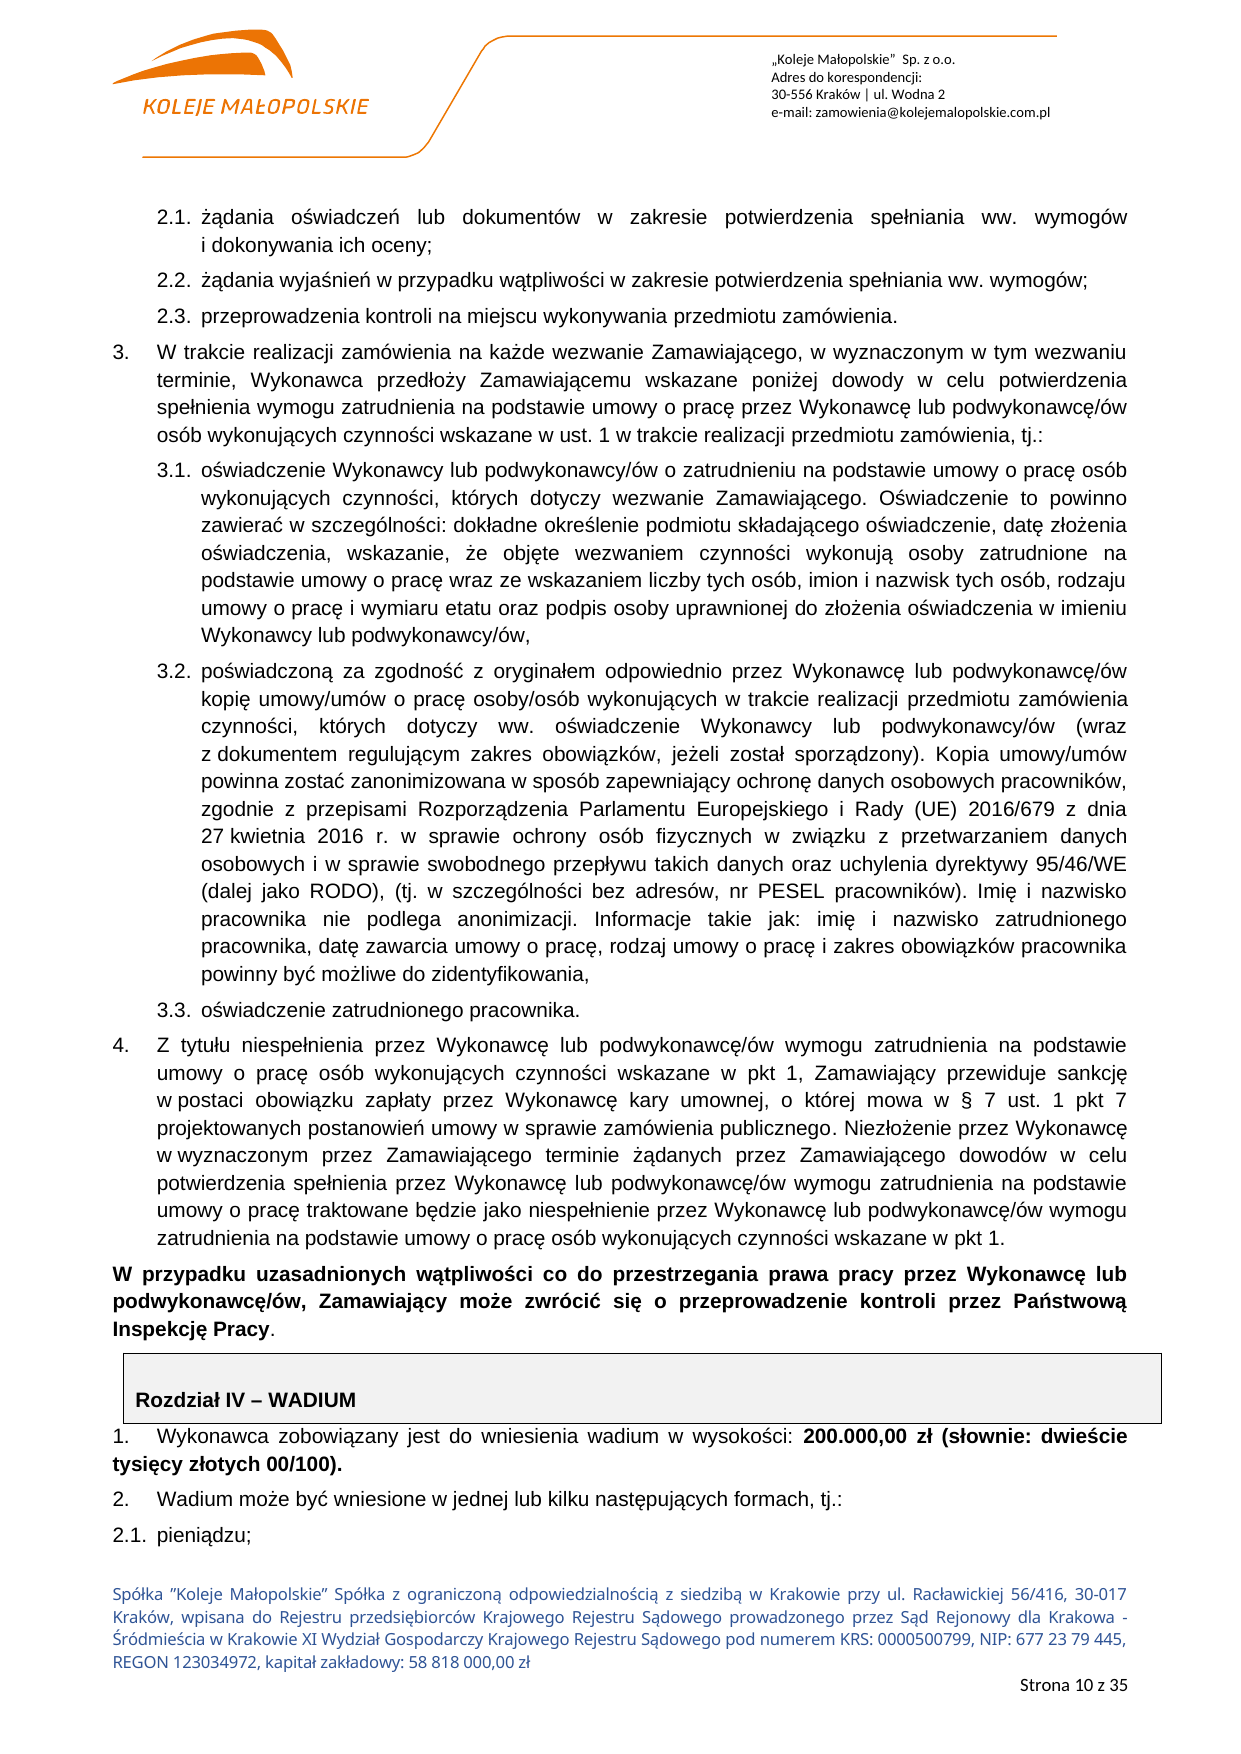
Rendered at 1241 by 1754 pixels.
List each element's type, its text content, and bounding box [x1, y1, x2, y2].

text 2. Wadium może być wniesione w jednej lub kilku następujących formach, tj.: [112, 1487, 1128, 1511]
text 2.1. pieniądzu; [112, 1523, 1128, 1547]
list Z tytułu niespełnienia przez Wykonawcę lub podwykonawcę/ów wymogu zatrudnienia na podstawie umowy o pracę osób wykonujących czynności wskazane w pkt 1, Zamawiający przewiduje sankcję w postaci obowiązku zapłaty przez Wykonawcę kary umownej, o której mowa w § 7 ust. 1 pkt 7 projektowanych postanowień umowy w sprawie zamówienia publicznego. Niezłożenie przez Wykonawcę w wyznaczonym przez Zamawiającego terminie żądanych przez Zamawiającego dowodów w celu potwierdzenia spełnienia przez Wykonawcę lub podwykonawcę/ów wymogu zatrudnienia na podstawie umowy o pracę traktowane będzie jako niespełnienie przez Wykonawcę lub podwykonawcę/ów wymogu zatrudnienia na podstawie umowy o pracę osób wykonujących czynności wskazane w pkt 1. [112, 1033, 1128, 1250]
text 3.1. oświadczenie Wykonawcy lub podwykonawcy/ów o zatrudnieniu na podstawie umowy o pracę osób wykonujących czynności, których dotyczy wezwanie Zamawiającego. Oświadczenie to powinno zawierać w szczególności: dokładne określenie podmiotu składającego oświadczenie, datę złożenia oświadczenia, wskazanie, że objęte wezwaniem czynności wykonują osoby zatrudnione na podstawie umowy o pracę wraz ze wskazaniem liczby tych osób, imion i nazwisk tych osób, rodzaju umowy o pracę i wymiaru etatu oraz podpis osoby uprawnionej do złożenia oświadczenia w imieniu Wykonawcy lub podwykonawcy/ów, [157, 458, 1128, 647]
table_header Rozdział IV – WADIUM [124, 1354, 1161, 1423]
text 2.1. żądania oświadczeń lub dokumentów w zakresie potwierdzenia spełniania ww. wymogów i dokonywania ich oceny; [157, 205, 1128, 256]
text 1. Wykonawca zobowiązany jest do wniesienia wadium w wysokości: 200.000,00 zł (słownie: dwieście tysięcy złotych 00/100). [112, 1424, 1128, 1475]
text 2.3. przeprowadzenia kontroli na miejscu wykonywania przedmiotu zamówienia. [157, 304, 1128, 328]
text 3.2. poświadczoną za zgodność z oryginałem odpowiednio przez Wykonawcę lub podwykonawcę/ów kopię umowy/umów o pracę osoby/osób wykonujących w trakcie realizacji przedmiotu zamówienia czynności, których dotyczy ww. oświadczenie Wykonawcy lub podwykonawcy/ów (wraz z dokumentem regulującym zakres obowiązków, jeżeli został sporządzony). Kopia umowy/umów powinna zostać zanonimizowana w sposób zapewniający ochronę danych osobowych pracowników, zgodnie z przepisami Rozporządzenia Parlamentu Europejskiego i Rady (UE) 2016/679 z dnia 27 kwietnia 2016 r. w sprawie ochrony osób fizycznych w związku z przetwarzaniem danych osobowych i w sprawie swobodnego przepływu takich danych oraz uchylenia dyrektywy 95/46/WE (dalej jako RODO), (tj. w szczególności bez adresów, nr PESEL pracowników). Imię i nazwisko pracownika nie podlega anonimizacji. Informacje takie jak: imię i nazwisko zatrudnionego pracownika, datę zawarcia umowy o pracę, rodzaj umowy o pracę i zakres obowiązków pracownika powinny być możliwe do zidentyfikowania, [157, 659, 1128, 986]
list W trakcie realizacji zamówienia na każde wezwanie Zamawiającego, w wyznaczonym w tym wezwaniu terminie, Wykonawca przedłoży Zamawiającemu wskazane poniżej dowody w celu potwierdzenia spełnienia wymogu zatrudnienia na podstawie umowy o pracę przez Wykonawcę lub podwykonawcę/ów osób wykonujących czynności wskazane w ust. 1 w trakcie realizacji przedmiotu zamówienia, tj.: [112, 340, 1128, 446]
text 3.3. oświadczenie zatrudnionego pracownika. [157, 997, 1128, 1021]
text 2.2. żądania wyjaśnień w przypadku wątpliwości w zakresie potwierdzenia spełniania ww. wymogów; [157, 268, 1128, 292]
text W przypadku uzasadnionych wątpliwości co do przestrzegania prawa pracy przez Wykonawcę lub podwykonawcę/ów, Zamawiający może zwrócić się o przeprowadzenie kontroli przez Państwową Inspekcję Pracy. [112, 1262, 1128, 1341]
